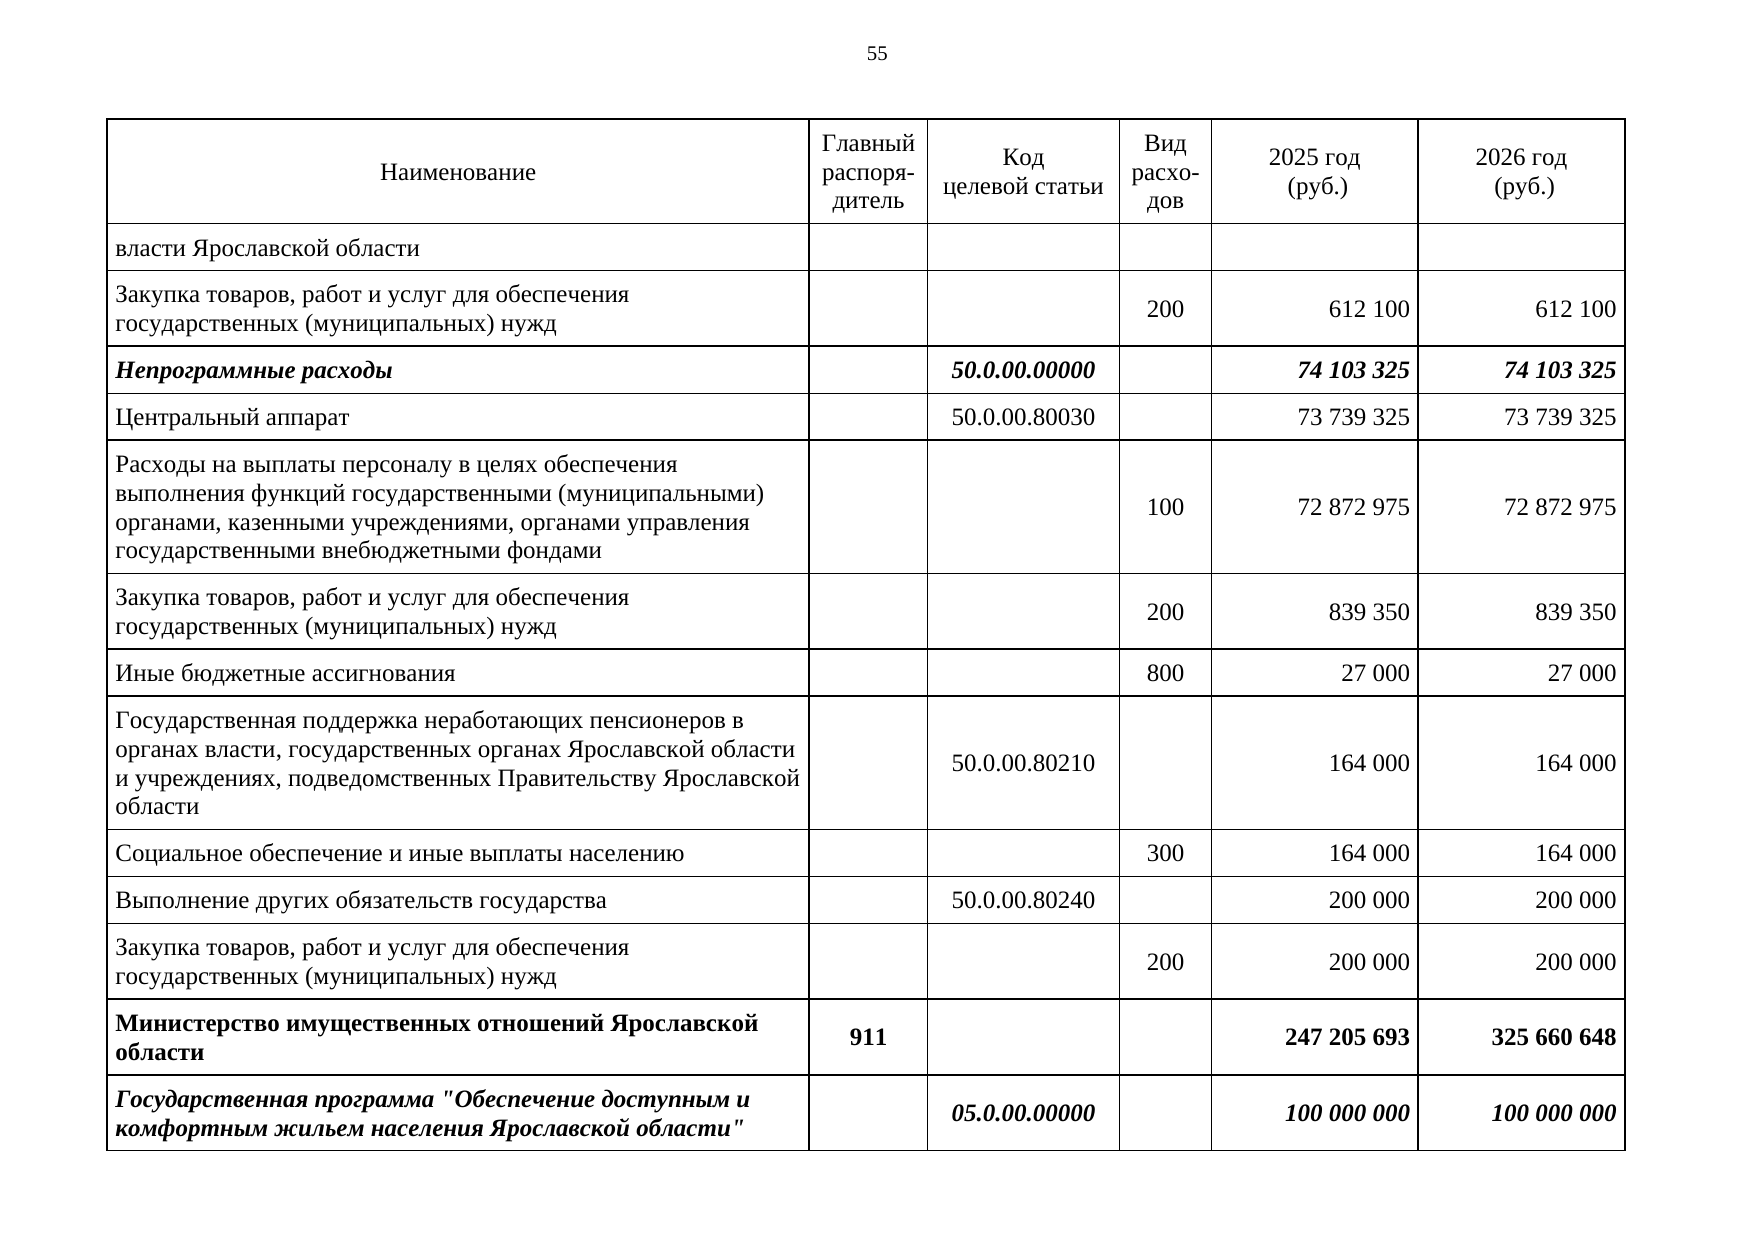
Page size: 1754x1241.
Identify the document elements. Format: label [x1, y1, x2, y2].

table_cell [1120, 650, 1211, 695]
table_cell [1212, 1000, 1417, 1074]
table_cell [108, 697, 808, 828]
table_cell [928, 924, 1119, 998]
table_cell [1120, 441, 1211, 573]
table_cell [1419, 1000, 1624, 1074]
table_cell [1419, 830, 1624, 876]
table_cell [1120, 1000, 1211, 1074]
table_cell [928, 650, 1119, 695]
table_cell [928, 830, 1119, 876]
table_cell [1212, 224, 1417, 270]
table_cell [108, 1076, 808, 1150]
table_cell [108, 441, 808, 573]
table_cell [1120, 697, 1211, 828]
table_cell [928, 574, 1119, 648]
table_header [1212, 120, 1417, 223]
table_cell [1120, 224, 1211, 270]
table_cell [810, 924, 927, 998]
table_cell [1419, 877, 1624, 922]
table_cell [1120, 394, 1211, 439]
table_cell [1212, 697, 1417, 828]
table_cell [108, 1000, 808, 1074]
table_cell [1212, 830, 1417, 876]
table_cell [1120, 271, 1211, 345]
table_header [1120, 120, 1211, 223]
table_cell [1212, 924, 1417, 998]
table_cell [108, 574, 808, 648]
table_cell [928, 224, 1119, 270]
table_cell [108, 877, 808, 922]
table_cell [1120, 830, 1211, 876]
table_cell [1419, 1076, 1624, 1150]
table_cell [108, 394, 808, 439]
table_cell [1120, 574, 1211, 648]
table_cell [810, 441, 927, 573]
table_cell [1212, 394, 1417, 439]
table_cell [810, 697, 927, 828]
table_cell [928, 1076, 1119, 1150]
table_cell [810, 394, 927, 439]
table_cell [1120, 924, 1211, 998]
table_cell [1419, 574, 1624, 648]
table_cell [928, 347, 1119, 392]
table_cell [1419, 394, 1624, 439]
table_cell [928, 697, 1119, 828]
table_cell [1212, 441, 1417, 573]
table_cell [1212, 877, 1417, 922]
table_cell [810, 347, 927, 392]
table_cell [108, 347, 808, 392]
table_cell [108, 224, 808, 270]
table_header [108, 120, 808, 223]
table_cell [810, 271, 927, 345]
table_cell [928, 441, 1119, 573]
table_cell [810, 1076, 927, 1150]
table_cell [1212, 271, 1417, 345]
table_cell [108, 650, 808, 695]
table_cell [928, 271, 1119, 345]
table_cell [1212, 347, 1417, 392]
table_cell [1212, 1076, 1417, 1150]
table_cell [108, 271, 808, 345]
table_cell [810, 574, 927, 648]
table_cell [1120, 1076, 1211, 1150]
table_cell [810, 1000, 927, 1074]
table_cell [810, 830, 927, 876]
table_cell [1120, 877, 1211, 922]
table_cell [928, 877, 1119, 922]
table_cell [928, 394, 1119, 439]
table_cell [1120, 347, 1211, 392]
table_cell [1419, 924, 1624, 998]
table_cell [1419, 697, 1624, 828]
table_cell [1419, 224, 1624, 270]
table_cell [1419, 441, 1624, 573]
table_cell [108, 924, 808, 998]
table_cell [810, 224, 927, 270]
table_header [928, 120, 1119, 223]
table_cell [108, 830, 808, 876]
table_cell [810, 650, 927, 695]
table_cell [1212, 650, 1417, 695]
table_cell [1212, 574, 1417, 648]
table_header [1419, 120, 1624, 223]
table_header [810, 120, 927, 223]
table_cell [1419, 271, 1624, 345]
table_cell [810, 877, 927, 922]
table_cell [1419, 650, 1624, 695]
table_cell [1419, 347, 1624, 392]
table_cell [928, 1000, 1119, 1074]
